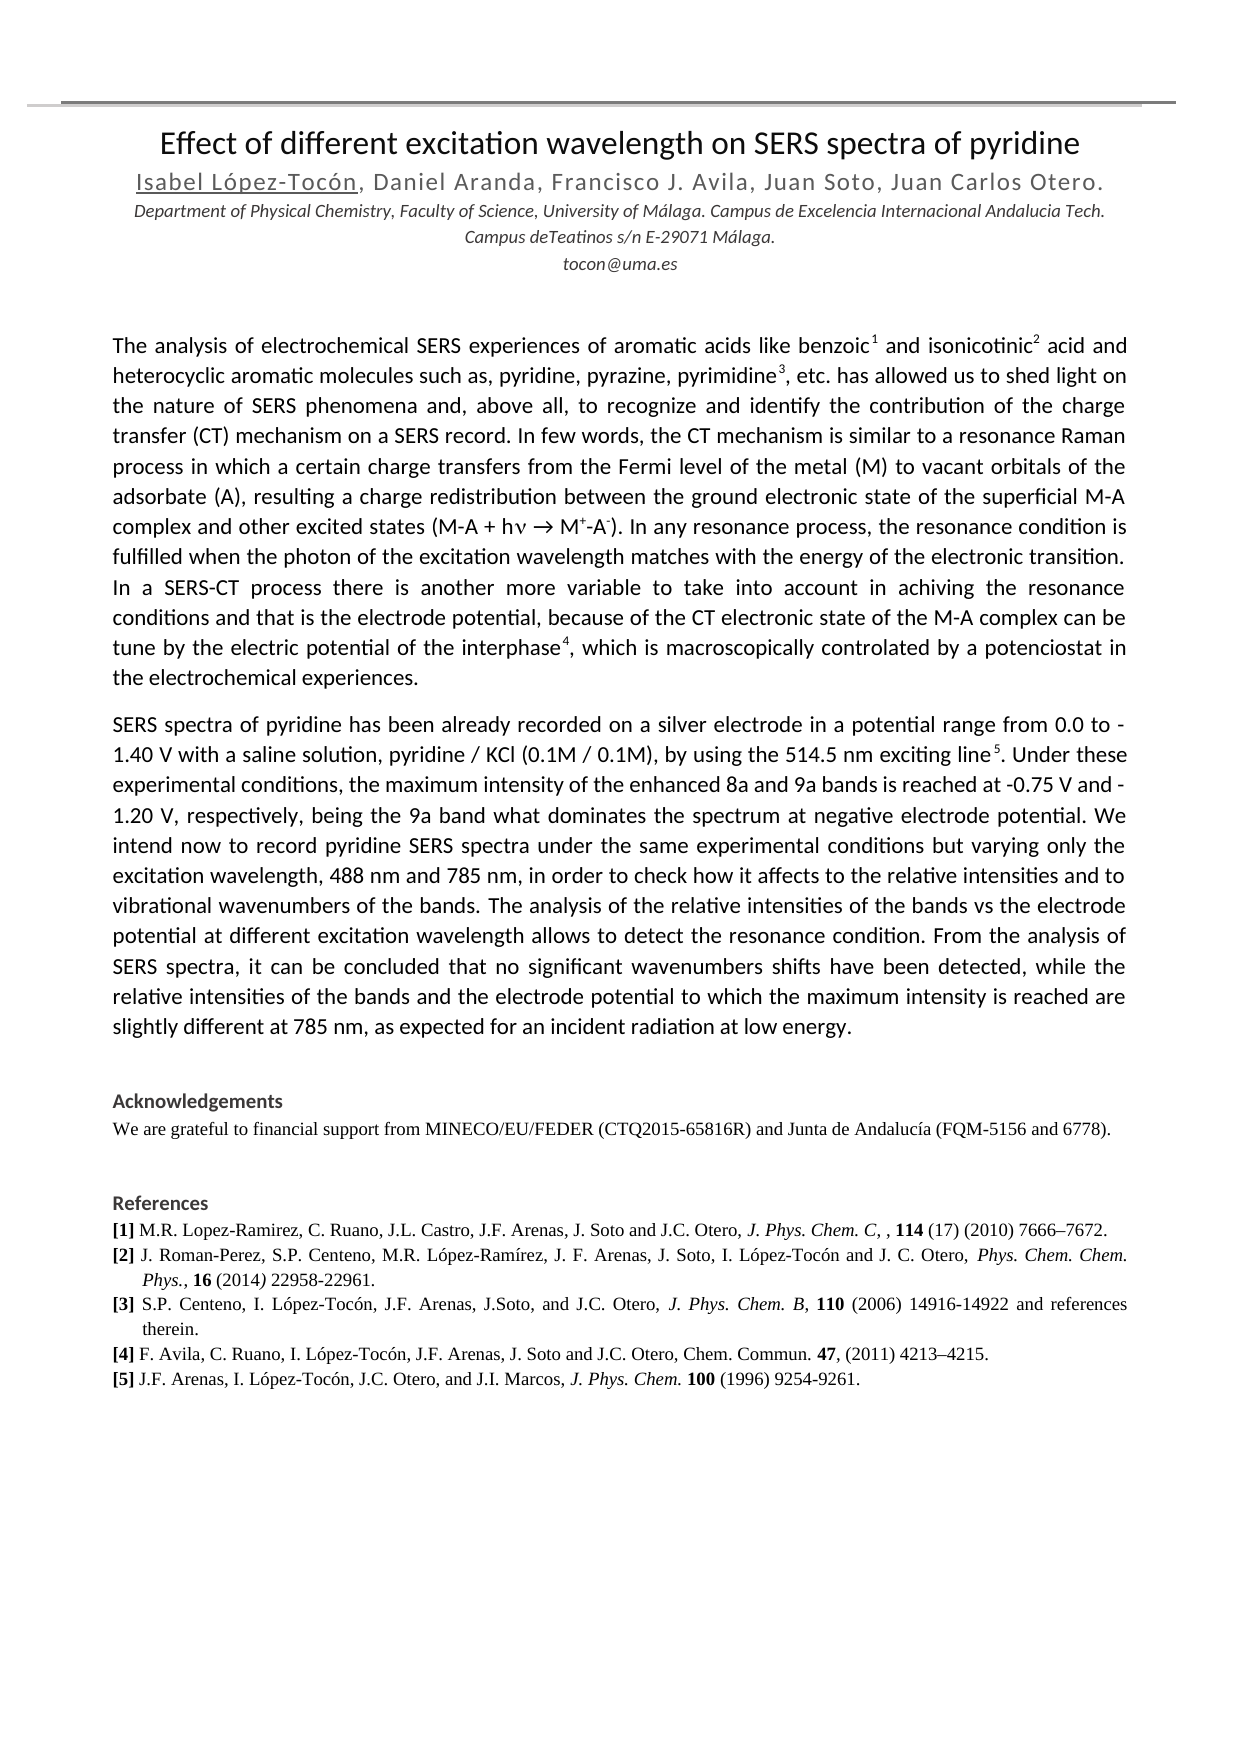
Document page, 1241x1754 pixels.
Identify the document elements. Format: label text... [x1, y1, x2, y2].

text [1] M.R. Lopez-Ramirez, C. Ruano, J.L. Castro, J.F. Arenas, J. Soto and J.C. Otero, J. Phys. Chem. C, , 114 (17) (2010) 7666–7672. [112, 1219, 1128, 1241]
text [5] J.F. Arenas, I. López-Tocón, J.C. Otero, and J.I. Marcos, J. Phys. Chem. 100 (1996) 9254-9261. [112, 1368, 1128, 1389]
text References [112, 1190, 1128, 1215]
text tocon@uma.es [112, 252, 1128, 275]
text The analysis of electrochemical SERS experiences of aromatic acids like benzoic1 and isonicotinic2 acid and heterocyclic aromatic molecules such as, pyridine, pyrazine, pyrimidine3, etc. has allowed us to shed light on the nature of SERS phenomena and, above all, to recognize and identify the contribution of the charge transfer (CT) mechanism on a SERS record. In few words, the CT mechanism is similar to a resonance Raman process in which a certain charge transfers from the Fermi level of the metal (M) to vacant orbitals of the adsorbate (A), resulting a charge redistribution between the ground electronic state of the superficial M-A complex and other excited states (M-A + h → M+-A-). In any resonance process, the resonance condition is fulfilled when the photon of the excitation wavelength matches with the energy of the electronic transition. In a SERS-CT process there is another more variable to take into account in achiving the resonance conditions and that is the electrode potential, because of the CT electronic state of the M-A complex can be tune by the electric potential of the interphase4, which is macroscopically controlated by a potenciostat in the electrochemical experiences. [112, 331, 1128, 691]
text [2] J. Roman-Perez, S.P. Centeno, M.R. López-Ramírez, J. F. Arenas, J. Soto, I. López-Tocón and J. C. Otero, Phys. Chem. Chem. Phys., 16 (2014) 22958-22961. [112, 1244, 1128, 1290]
subtitle Isabel López-Tocón, Daniel Aranda, Francisco J. Avila, Juan Soto, Juan Carlos Otero. [112, 166, 1128, 197]
text Department of Physical Chemistry, Faculty of Science, University of Málaga. Campus de Excelencia Internacional Andalucia Tech. Campus deTeatinos s/n E-29071 Málaga. [112, 199, 1128, 248]
text Acknowledgements [112, 1088, 1128, 1114]
text SERS spectra of pyridine has been already recorded on a silver electrode in a potential range from 0.0 to -1.40 V with a saline solution, pyridine / KCl (0.1M / 0.1M), by using the 514.5 nm exciting line5. Under these experimental conditions, the maximum intensity of the enhanced 8a and 9a bands is reached at -0.75 V and -1.20 V, respectively, being the 9a band what dominates the spectrum at negative electrode potential. We intend now to record pyridine SERS spectra under the same experimental conditions but varying only the excitation wavelength, 488 nm and 785 nm, in order to check how it affects to the relative intensities and to vibrational wavenumbers of the bands. The analysis of the relative intensities of the bands vs the electrode potential at different excitation wavelength allows to detect the resonance condition. From the analysis of SERS spectra, it can be concluded that no significant wavenumbers shifts have been detected, while the relative intensities of the bands and the electrode potential to which the maximum intensity is reached are slightly different at 785 nm, as expected for an incident radiation at low energy. [112, 710, 1128, 1040]
text [3] S.P. Centeno, I. López-Tocón, J.F. Arenas, J.Soto, and J.C. Otero, J. Phys. Chem. B, 110 (2006) 14916-14922 and references therein. [112, 1293, 1128, 1340]
text [4] F. Avila, C. Ruano, I. López-Tocón, J.F. Arenas, J. Soto and J.C. Otero, Chem. Commun. 47, (2011) 4213–4215. [112, 1343, 1128, 1364]
subtitle Effect of different excitation wavelength on SERS spectra of pyridine [112, 122, 1128, 163]
text We are grateful to financial support from MINECO/EU/FEDER (CTQ2015-65816R) and Junta de Andalucía (FQM-5156 and 6778). [112, 1117, 1128, 1139]
